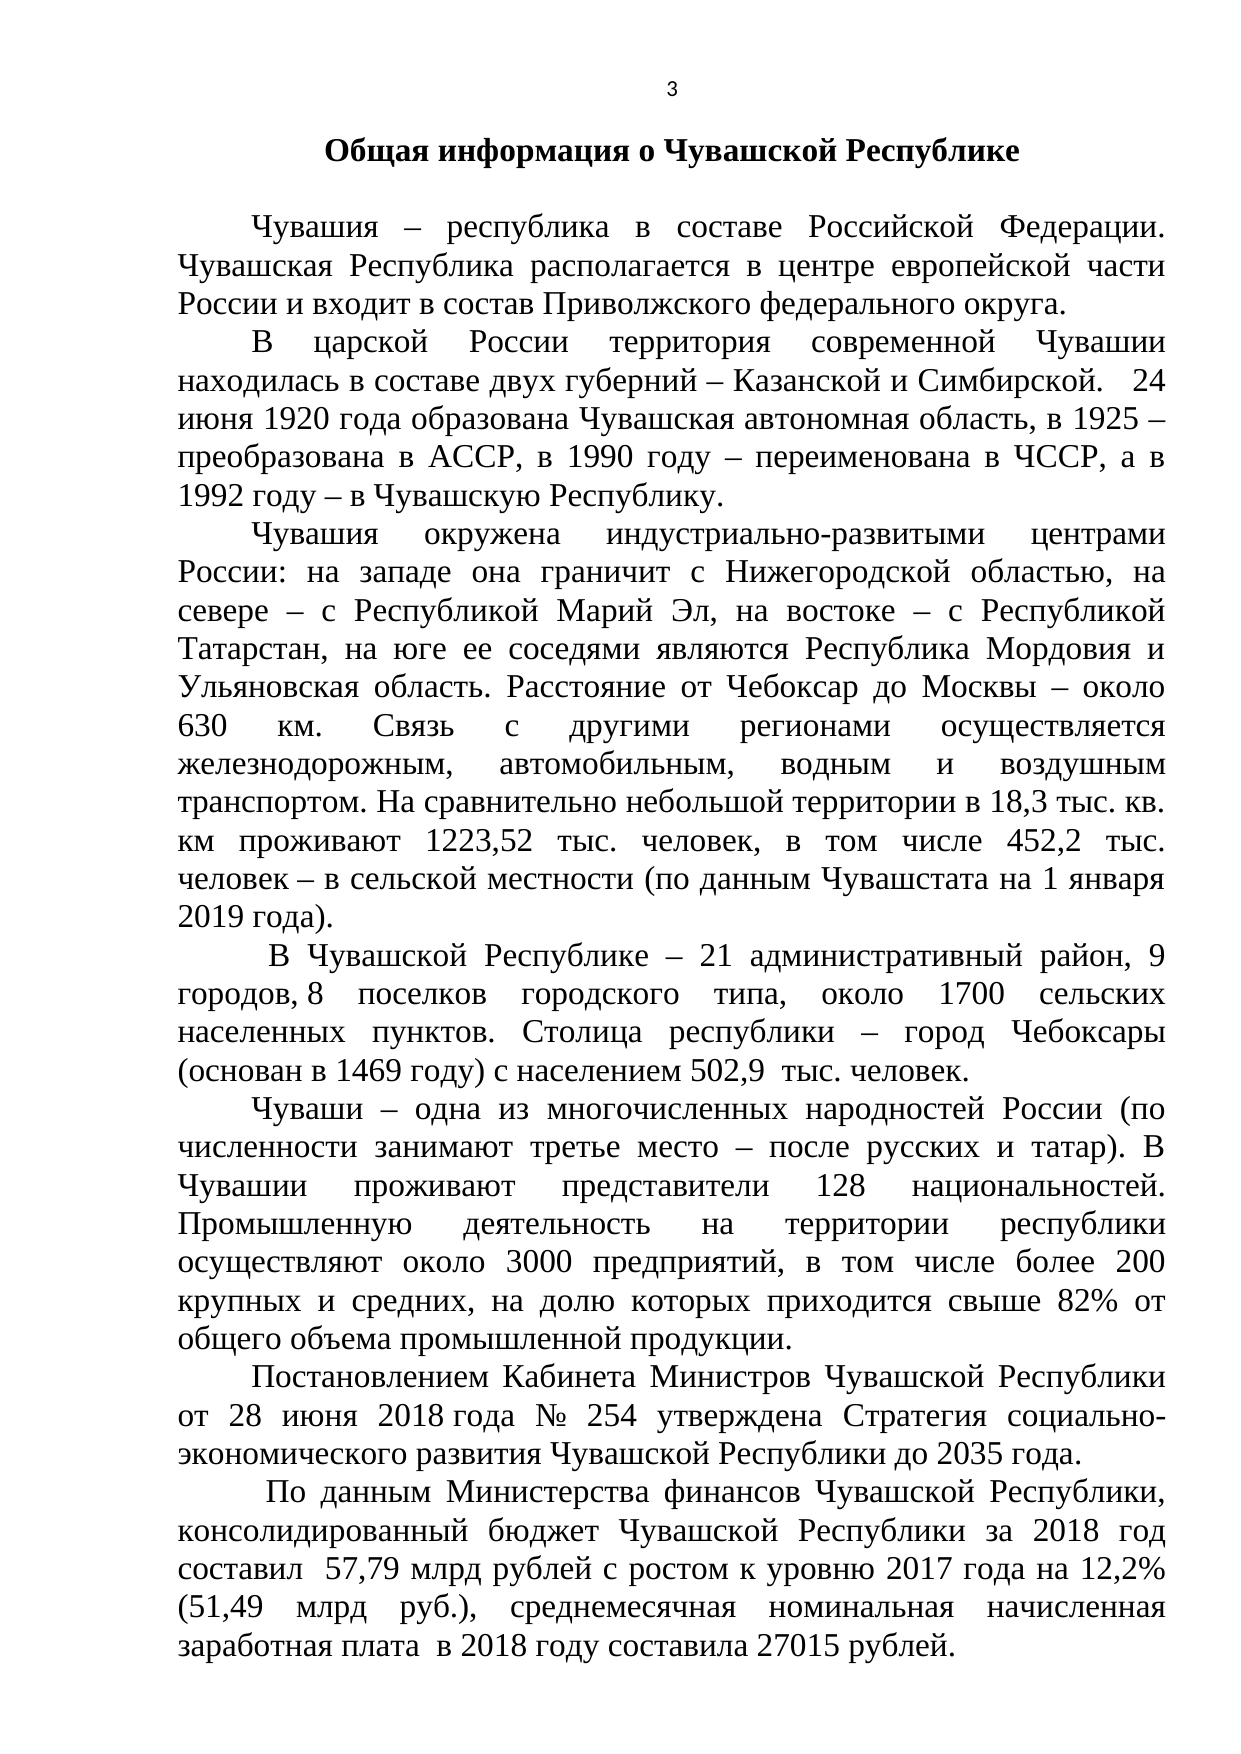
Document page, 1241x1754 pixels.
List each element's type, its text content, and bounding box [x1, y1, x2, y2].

text Чувашия окружена индустриально-развитыми центрами России: на западе она граничит с Нижегородской областью, на севере – с Республикой Марий Эл, на востоке – с Республикой Татарстан, на юге ее соседями являются Республика Мордовия и Ульяновская область. Расстояние от Чебоксар до Москвы – около 630 км. Связь с другими регионами осуществляется железнодорожным, автомобильным, водным и воздушным транспортом. На сравнительно небольшой территории в 18,3 тыс. кв. км проживают 1223,52 тыс. человек, в том числе 452,2 тыс. человек – в сельской местности (по данным Чувашстата на 1 января 2019 года). [177, 513, 1167, 935]
text В Чувашской Республике – 21 административный район, 9 городов, 8 поселков городского типа, около 1700 сельских населенных пунктов. Столица республики – город Чебоксары (основан в 1469 году) с населением 502,9 тыс. человек. [177, 935, 1167, 1088]
text По данным Министерства финансов Чувашской Республики, консолидированный бюджет Чувашской Республики за 2018 год составил 57,79 млрд рублей с ростом к уровню 2017 года на 12,2% (51,49 млрд руб.), среднемесячная номинальная начисленная заработная плата в 2018 году составила 27015 рублей. [177, 1472, 1167, 1663]
text В царской России территория современной Чувашии находилась в составе двух губерний – Казанской и Симбирской. 24 июня 1920 года образована Чувашская автономная область, в 1925 – преобразована в АССР, в 1990 году – переименована в ЧССР, а в 1992 году – в Чувашскую Республику. [177, 322, 1167, 513]
text Чуваши – одна из многочисленных народностей России (по численности занимают третье место – после русских и татар). В Чувашии проживают представители 128 национальностей. Промышленную деятельность на территории республики осуществляют около 3000 предприятий, в том числе более 200 крупных и средних, на долю которых приходится свыше 82% от общего объема промышленной продукции. [177, 1088, 1167, 1357]
text Постановлением Кабинета Министров Чувашской Республики от 28 июня 2018 года № 254 утверждена Стратегия социально-экономического развития Чувашской Республики до 2035 года. [177, 1357, 1167, 1472]
text Общая информация о Чувашской Республике [177, 130, 1167, 168]
text Чувашия – республика в составе Российской Федерации. Чувашская Республика располагается в центре европейской части России и входит в состав Приволжского федерального округа. [177, 207, 1167, 322]
